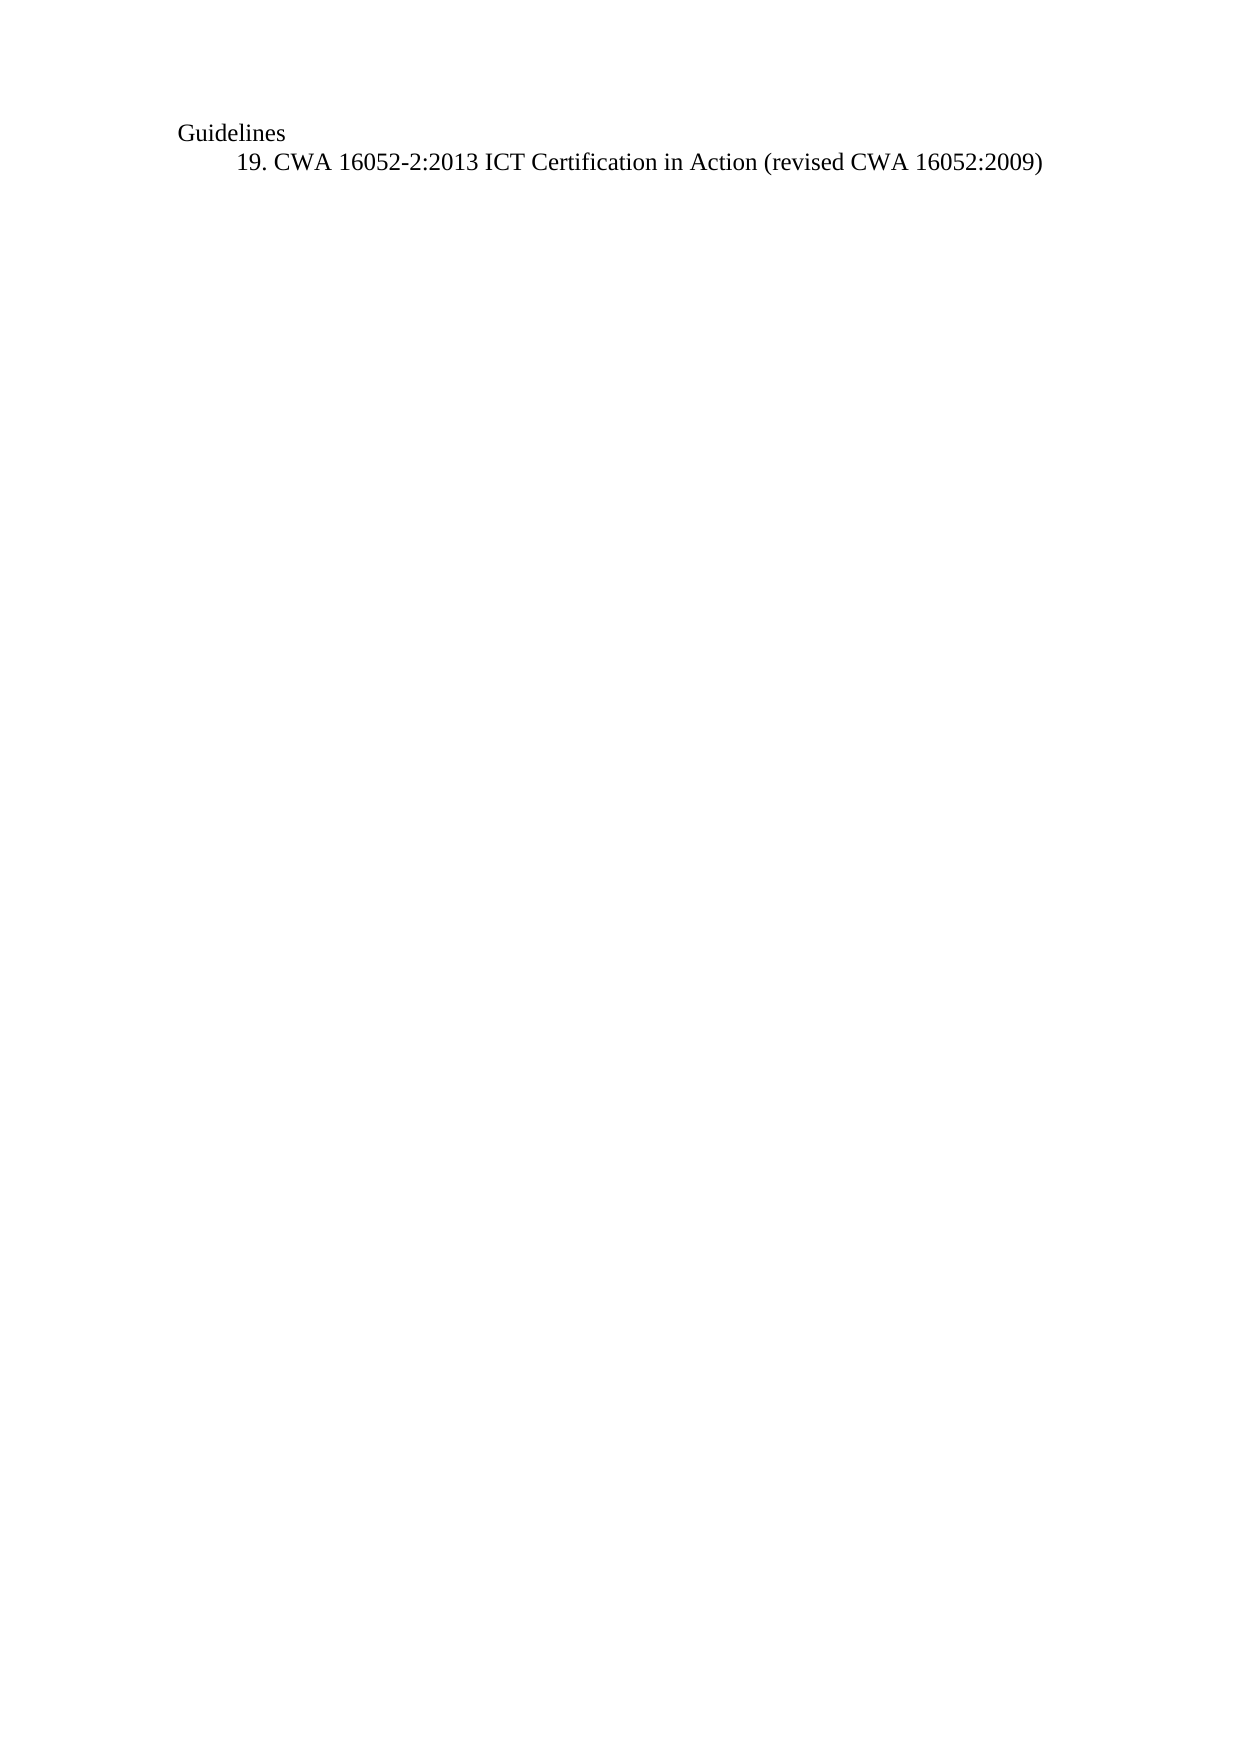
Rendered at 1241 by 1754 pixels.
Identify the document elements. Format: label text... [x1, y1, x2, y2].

text 19. CWA 16052-2:2013 ICT Certification in Action (revised CWA 16052:2009) [177, 147, 1122, 176]
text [177, 118, 1122, 147]
